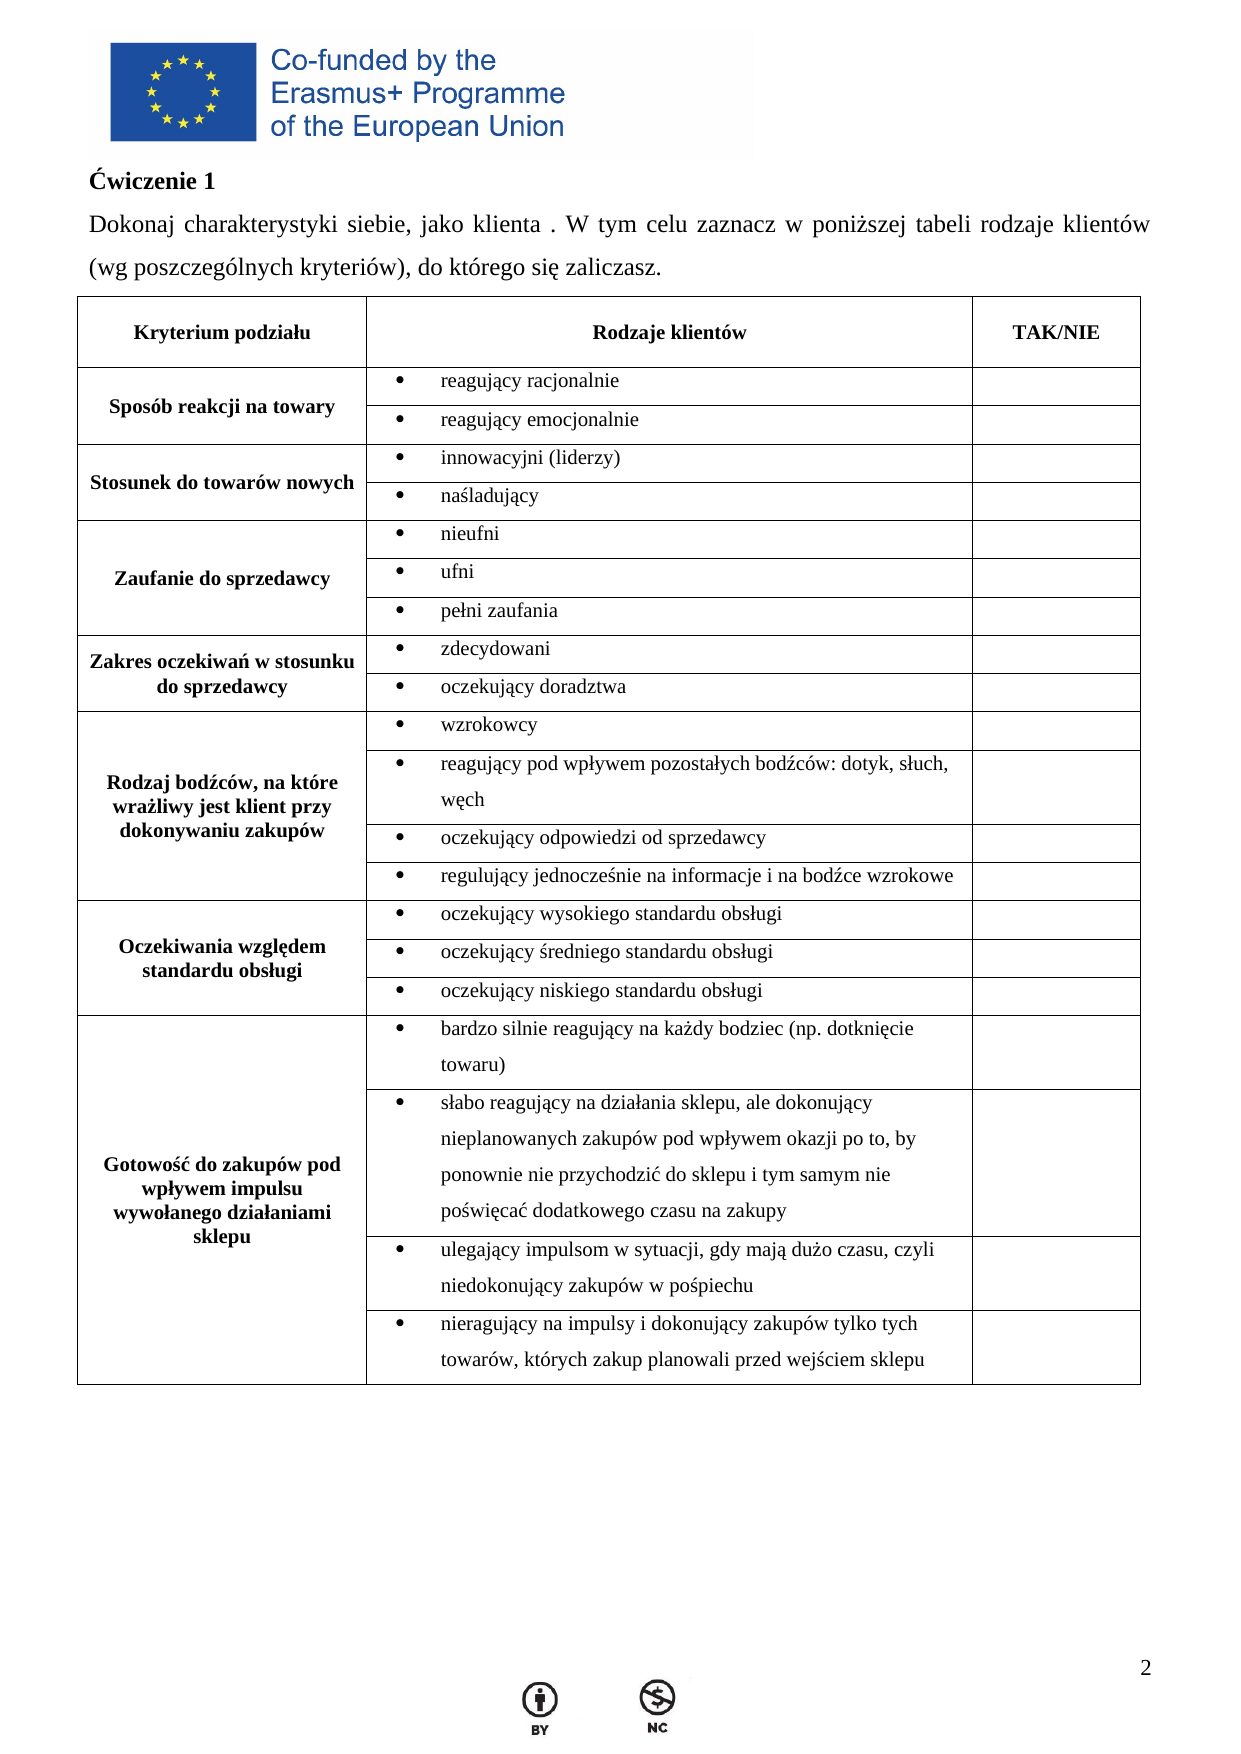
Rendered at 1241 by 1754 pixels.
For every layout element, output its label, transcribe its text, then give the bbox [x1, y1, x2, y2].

table_cell oczekujący odpowiedzi od sprzedawcy [367, 825, 972, 862]
table_cell [973, 1016, 1140, 1089]
table_cell [973, 483, 1140, 520]
table_cell [973, 825, 1140, 862]
table_cell [973, 978, 1140, 1015]
picture [88, 29, 753, 159]
table_cell [973, 636, 1140, 673]
table_cell innowacyjni (liderzy) [367, 445, 972, 482]
text Ćwiczenie 1 [89, 166, 1152, 195]
table_header TAK/NIE [973, 297, 1140, 367]
table_cell [973, 1090, 1140, 1236]
table_cell Oczekiwania względem standardu obsługi [78, 901, 366, 1015]
table_cell oczekujący doradztwa [367, 674, 972, 711]
table_cell [973, 1237, 1140, 1310]
table_cell [973, 863, 1140, 900]
table_cell naśladujący [367, 483, 972, 520]
table_cell słabo reagujący na działania sklepu, ale dokonujący nieplanowanych zakupów pod wpływem okazji po to, by ponownie nie przychodzić do sklepu i tym samym nie poświęcać dodatkowego czasu na zakupy [367, 1090, 972, 1236]
table_cell [973, 674, 1140, 711]
table_cell [973, 940, 1140, 977]
table_cell ulegający impulsom w sytuacji, gdy mają dużo czasu, czyli niedokonujący zakupów w pośpiechu [367, 1237, 972, 1310]
table_cell [973, 445, 1140, 482]
table_cell pełni zaufania [367, 598, 972, 635]
table_cell nieufni [367, 521, 972, 558]
table_cell ufni [367, 559, 972, 597]
table_cell oczekujący wysokiego standardu obsługi [367, 901, 972, 938]
table_cell reagujący pod wpływem pozostałych bodźców: dotyk, słuch, węch [367, 751, 972, 824]
table_header Kryterium podziału [78, 297, 366, 367]
table_cell nieragujący na impulsy i dokonujący zakupów tylko tych towarów, których zakup planowali przed wejściem sklepu [367, 1311, 972, 1384]
table_cell Stosunek do towarów nowych [78, 445, 366, 520]
table_cell [973, 406, 1140, 444]
table_cell Rodzaj bodźców, na które wrażliwy jest klient przy dokonywaniu zakupów [78, 712, 366, 900]
table_cell [973, 901, 1140, 938]
table_cell Zakres oczekiwań w stosunku do sprzedawcy [78, 636, 366, 711]
table_cell [973, 1311, 1140, 1384]
table_cell [973, 598, 1140, 635]
table_cell [973, 751, 1140, 824]
table_cell Gotowość do zakupów pod wpływem impulsu wywołanego działaniami sklepu [78, 1016, 366, 1384]
table_cell [973, 559, 1140, 597]
table_cell oczekujący niskiego standardu obsługi [367, 978, 972, 1015]
table_cell oczekujący średniego standardu obsługi [367, 940, 972, 977]
table_cell wzrokowcy [367, 712, 972, 749]
table_cell [973, 368, 1140, 405]
table_cell zdecydowani [367, 636, 972, 673]
table_cell regulujący jednocześnie na informacje i na bodźce wzrokowe [367, 863, 972, 900]
table_cell Zaufanie do sprzedawcy [78, 521, 366, 635]
text Dokonaj charakterystyki siebie, jako klienta . W tym celu zaznacz w poniższej tabeli rodzaje klientów (wg poszczególnych kryteriów), do którego się zaliczasz. [89, 209, 1152, 281]
table_cell bardzo silnie reagujący na każdy bodziec (np. dotknięcie towaru) [367, 1016, 972, 1089]
table_header Rodzaje klientów [367, 297, 972, 367]
table_cell Sposób reakcji na towary [78, 368, 366, 444]
picture [463, 1659, 748, 1747]
table_cell [973, 712, 1140, 749]
table_cell [973, 521, 1140, 558]
table_cell reagujący emocjonalnie [367, 406, 972, 444]
table_cell reagujący racjonalnie [367, 368, 972, 405]
